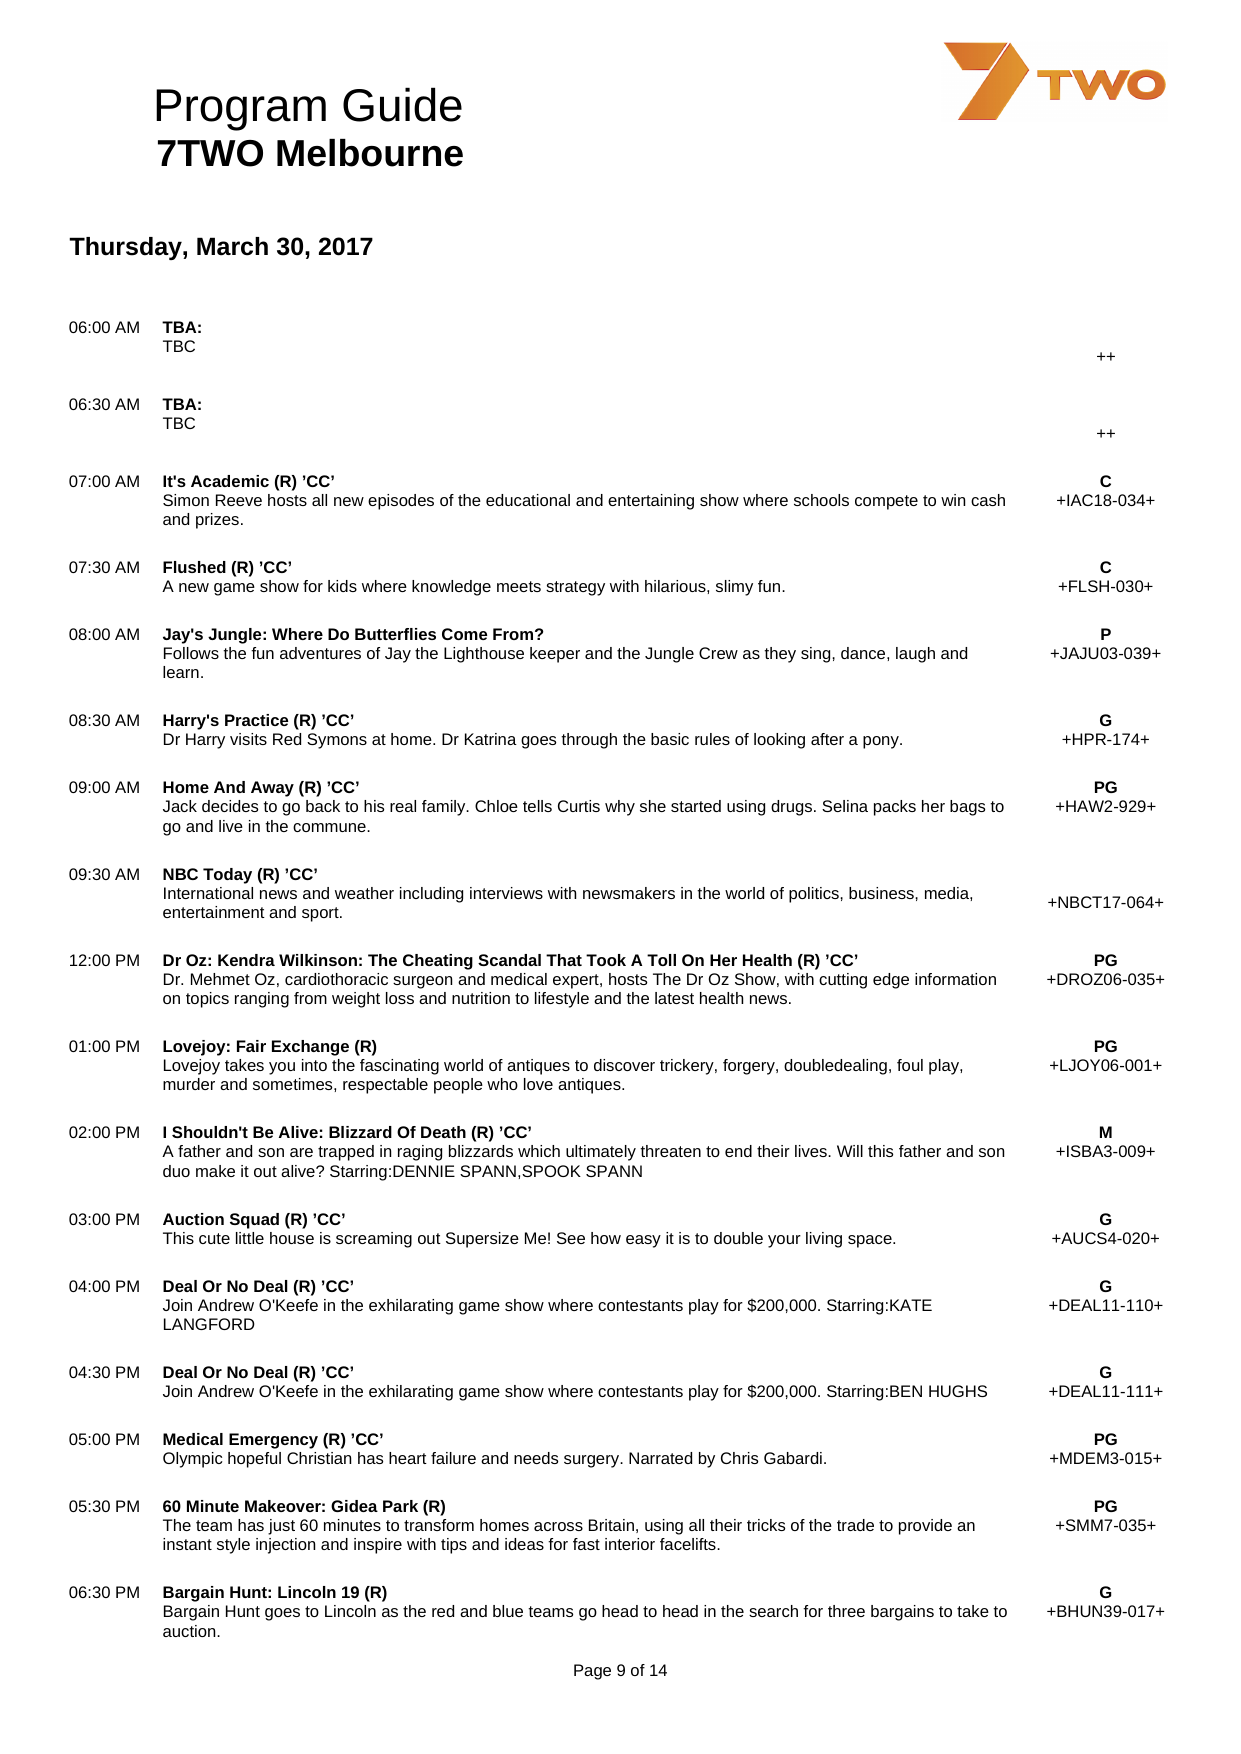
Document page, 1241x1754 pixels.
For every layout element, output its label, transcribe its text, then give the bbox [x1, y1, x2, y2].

table_header +NBCT17-064+ [1022, 864, 1189, 922]
table_header P +JAJU03-039+ [1022, 625, 1189, 682]
table_header 06:30 PM [51, 1583, 151, 1641]
table_header Harry's Practice (R) ’CC’ Dr Harry visits Red Symons at home. Dr Katrina goes through the basic rules of looking after a pony. [151, 711, 1022, 749]
table_header Auction Squad (R) ’CC’ This cute little house is screaming out Supersize Me! See how easy it is to double your living space. [151, 1209, 1022, 1248]
table_header 07:30 AM [51, 558, 151, 596]
text Thursday, March 30, 2017 [62, 232, 1178, 261]
table_header 05:00 PM [51, 1430, 151, 1468]
table_header 12:00 PM [51, 951, 151, 1008]
table_header M +ISBA3-009+ [1022, 1123, 1189, 1181]
table_header G +HPR-174+ [1022, 711, 1189, 749]
table_header ++ [1022, 318, 1189, 366]
table_header G +DEAL11-110+ [1022, 1276, 1189, 1334]
table_header Home And Away (R) ’CC’ Jack decides to go back to his real family. Chloe tells Curtis why she started using drugs. Selina packs her bags to go and live in the commune. [151, 778, 1022, 836]
table_header Medical Emergency (R) ’CC’ Olympic hopeful Christian has heart failure and needs surgery. Narrated by Chris Gabardi. [151, 1430, 1022, 1468]
table_header PG +DROZ06-035+ [1022, 951, 1189, 1008]
table_header 03:00 PM [51, 1209, 151, 1248]
table_header 08:00 AM [51, 625, 151, 682]
table_header Lovejoy: Fair Exchange (R) Lovejoy takes you into the fascinating world of antiques to discover trickery, forgery, doubledealing, foul play, murder and sometimes, respectable people who love antiques. [151, 1037, 1022, 1094]
table_header 09:30 AM [51, 864, 151, 922]
table_header It's Academic (R) ’CC’ Simon Reeve hosts all new episodes of the educational and entertaining show where schools compete to win cash and prizes. [151, 471, 1022, 529]
table_header Jay's Jungle: Where Do Butterflies Come From? Follows the fun adventures of Jay the Lighthouse keeper and the Jungle Crew as they sing, dance, laugh and learn. [151, 625, 1022, 682]
table_header 09:00 AM [51, 778, 151, 836]
table_header ++ [1022, 395, 1189, 443]
table_header PG +HAW2-929+ [1022, 778, 1189, 836]
table_header 05:30 PM [51, 1497, 151, 1554]
table_header 02:00 PM [51, 1123, 151, 1181]
table_header G +BHUN39-017+ [1022, 1583, 1189, 1641]
table_header PG +SMM7-035+ [1022, 1497, 1189, 1554]
table_header TBA: TBC [151, 318, 1022, 366]
table_header G +AUCS4-020+ [1022, 1209, 1189, 1248]
table_header NBC Today (R) ’CC’ International news and weather including interviews with newsmakers in the world of politics, business, media, entertainment and sport. [151, 864, 1022, 922]
table_header 04:00 PM [51, 1276, 151, 1334]
table_header 08:30 AM [51, 711, 151, 749]
table_header PG +LJOY06-001+ [1022, 1037, 1189, 1094]
table_header PG +MDEM3-015+ [1022, 1430, 1189, 1468]
table_header Deal Or No Deal (R) ’CC’ Join Andrew O'Keefe in the exhilarating game show where contestants play for $200,000. Starring:KATE LANGFORD [151, 1276, 1022, 1334]
table_header G +DEAL11-111+ [1022, 1363, 1189, 1401]
table_header 07:00 AM [51, 471, 151, 529]
table_header 60 Minute Makeover: Gidea Park (R) The team has just 60 minutes to transform homes across Britain, using all their tricks of the trade to provide an instant style injection and inspire with tips and ideas for fast interior facelifts. [151, 1497, 1022, 1554]
table_header I Shouldn't Be Alive: Blizzard Of Death (R) ’CC’ A father and son are trapped in raging blizzards which ultimately threaten to end their lives. Will this father and son duo make it out alive? Starring:DENNIE SPANN,SPOOK SPANN [151, 1123, 1022, 1181]
table_header 06:00 AM [51, 318, 151, 366]
table_header C +FLSH-030+ [1022, 558, 1189, 596]
table_header 06:30 AM [51, 395, 151, 443]
table_header 01:00 PM [51, 1037, 151, 1094]
table_header Deal Or No Deal (R) ’CC’ Join Andrew O'Keefe in the exhilarating game show where contestants play for $200,000. Starring:BEN HUGHS [151, 1363, 1022, 1401]
table_header Flushed (R) ’CC’ A new game show for kids where knowledge meets strategy with hilarious, slimy fun. [151, 558, 1022, 596]
picture [941, 41, 1168, 122]
table_header Dr Oz: Kendra Wilkinson: The Cheating Scandal That Took A Toll On Her Health (R) ’CC’ Dr. Mehmet Oz, cardiothoracic surgeon and medical expert, hosts The Dr Oz Show, with cutting edge information on topics ranging from weight loss and nutrition to lifestyle and the latest health news. [151, 951, 1022, 1008]
table_header TBA: TBC [151, 395, 1022, 443]
table_header C +IAC18-034+ [1022, 471, 1189, 529]
table_header 04:30 PM [51, 1363, 151, 1401]
